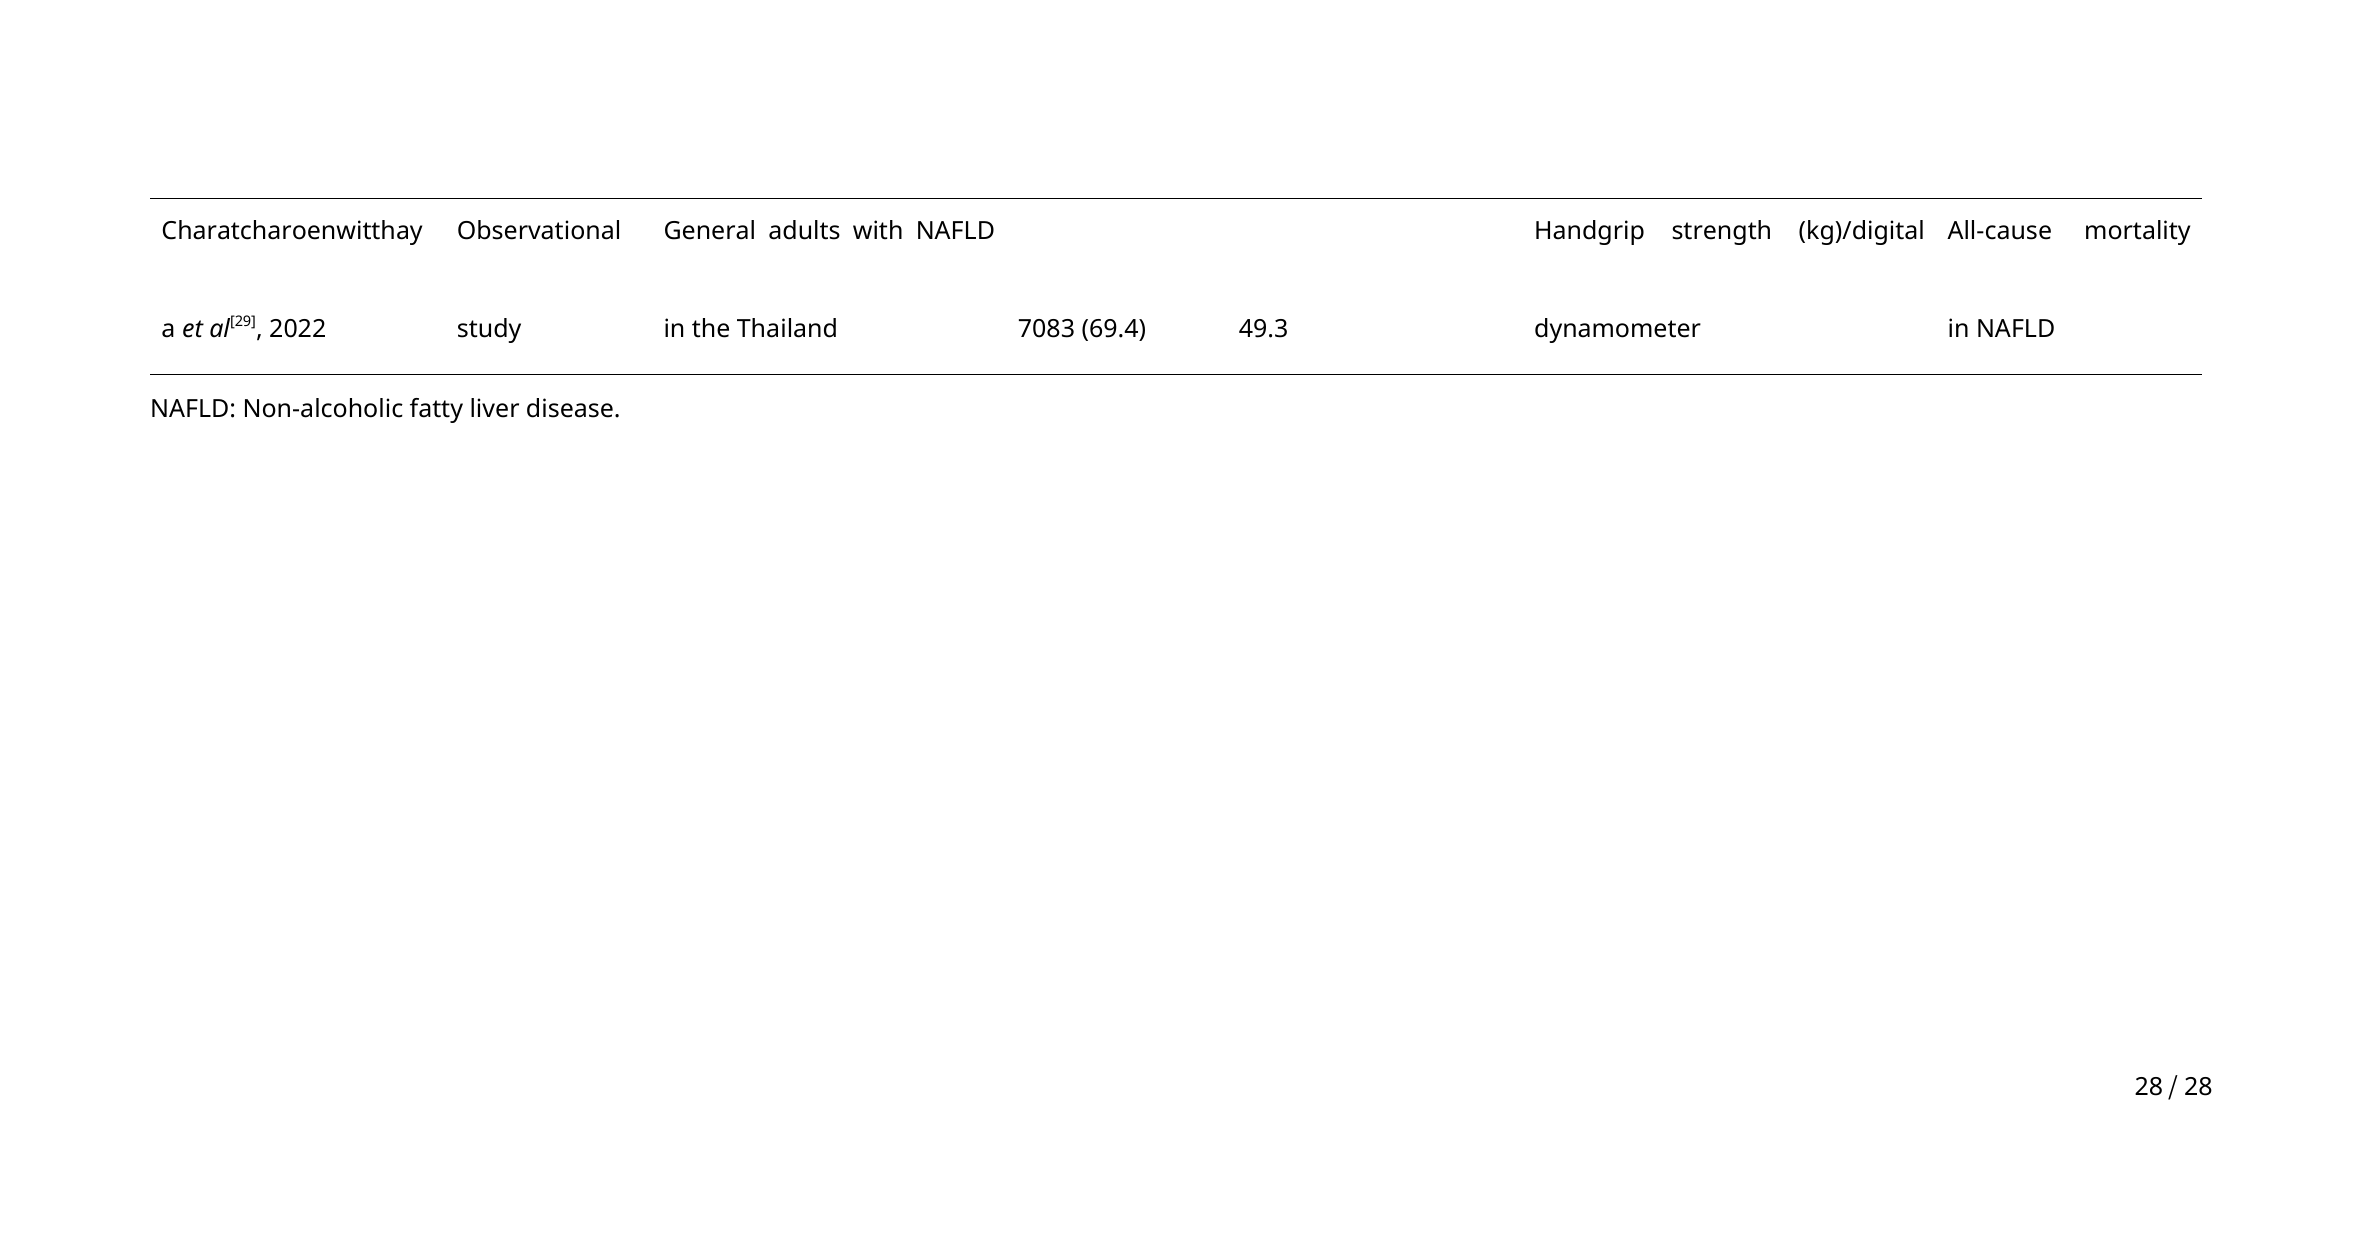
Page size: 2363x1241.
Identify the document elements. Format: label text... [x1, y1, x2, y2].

text NAFLD: Non-alcoholic fatty liver disease. [150, 375, 2212, 440]
table_cell All-cause mortality in NAFLD [1936, 199, 2202, 374]
table_cell 7083 (69.4) [1006, 199, 1227, 374]
table_cell Observational study [445, 199, 652, 374]
table_cell General adults with NAFLD in the Thailand [652, 199, 1006, 374]
table_cell Charatcharoenwitthaya et al[29], 2022 [150, 199, 445, 374]
table_cell 49.3 [1228, 199, 1523, 374]
table_cell Handgrip strength (kg)/digital dynamometer [1523, 199, 1936, 374]
